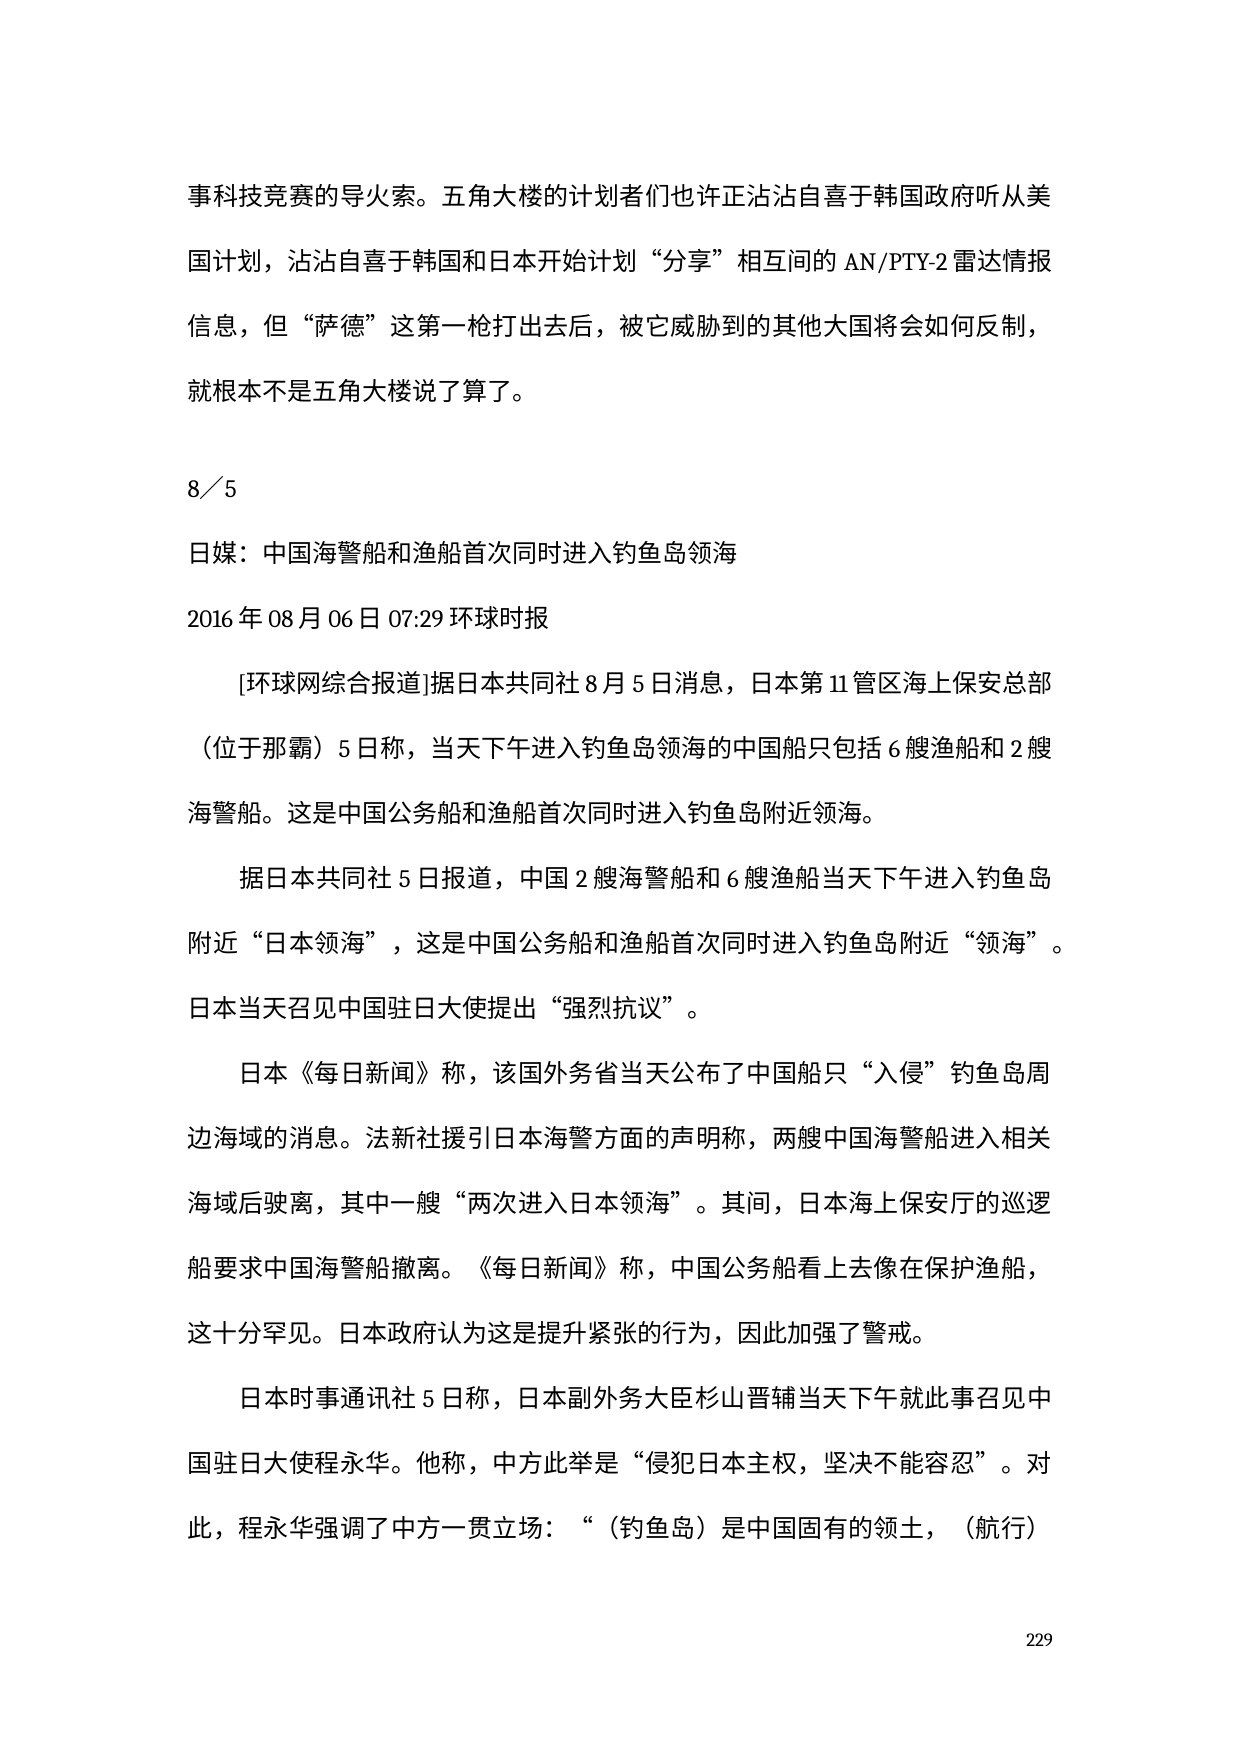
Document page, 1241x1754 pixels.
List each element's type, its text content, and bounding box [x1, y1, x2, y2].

text 日本《每日新闻》称，该国外务省当天公布了中国船只“入侵”钓鱼岛周边海域的消息。法新社援引日本海警方面的声明称，两艘中国海警船进入相关海域后驶离，其中一艘“两次进入日本领海”。其间，日本海上保安厅的巡逻船要求中国海警船撤离。《每日新闻》称，中国公务船看上去像在保护渔船，这十分罕见。日本政府认为这是提升紧张的行为，因此加强了警戒。 [187, 1039, 1053, 1364]
text 日媒：中国海警船和渔船首次同时进入钓鱼岛领海 [187, 519, 1053, 584]
text 2016年08月06日 07:29 环球时报 [187, 584, 1053, 649]
text [环球网综合报道]据日本共同社8月5日消息，日本第11管区海上保安总部（位于那霸）5日称，当天下午进入钓鱼岛领海的中国船只包括6艘渔船和2艘海警船。这是中国公务船和渔船首次同时进入钓鱼岛附近领海。 [187, 649, 1053, 844]
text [187, 1364, 1053, 1559]
text 8／5 [187, 454, 1053, 519]
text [187, 162, 1053, 422]
text 据日本共同社5日报道，中国2艘海警船和6艘渔船当天下午进入钓鱼岛附近“日本领海”，这是中国公务船和渔船首次同时进入钓鱼岛附近“领海”。日本当天召见中国驻日大使提出“强烈抗议”。 [187, 844, 1053, 1039]
